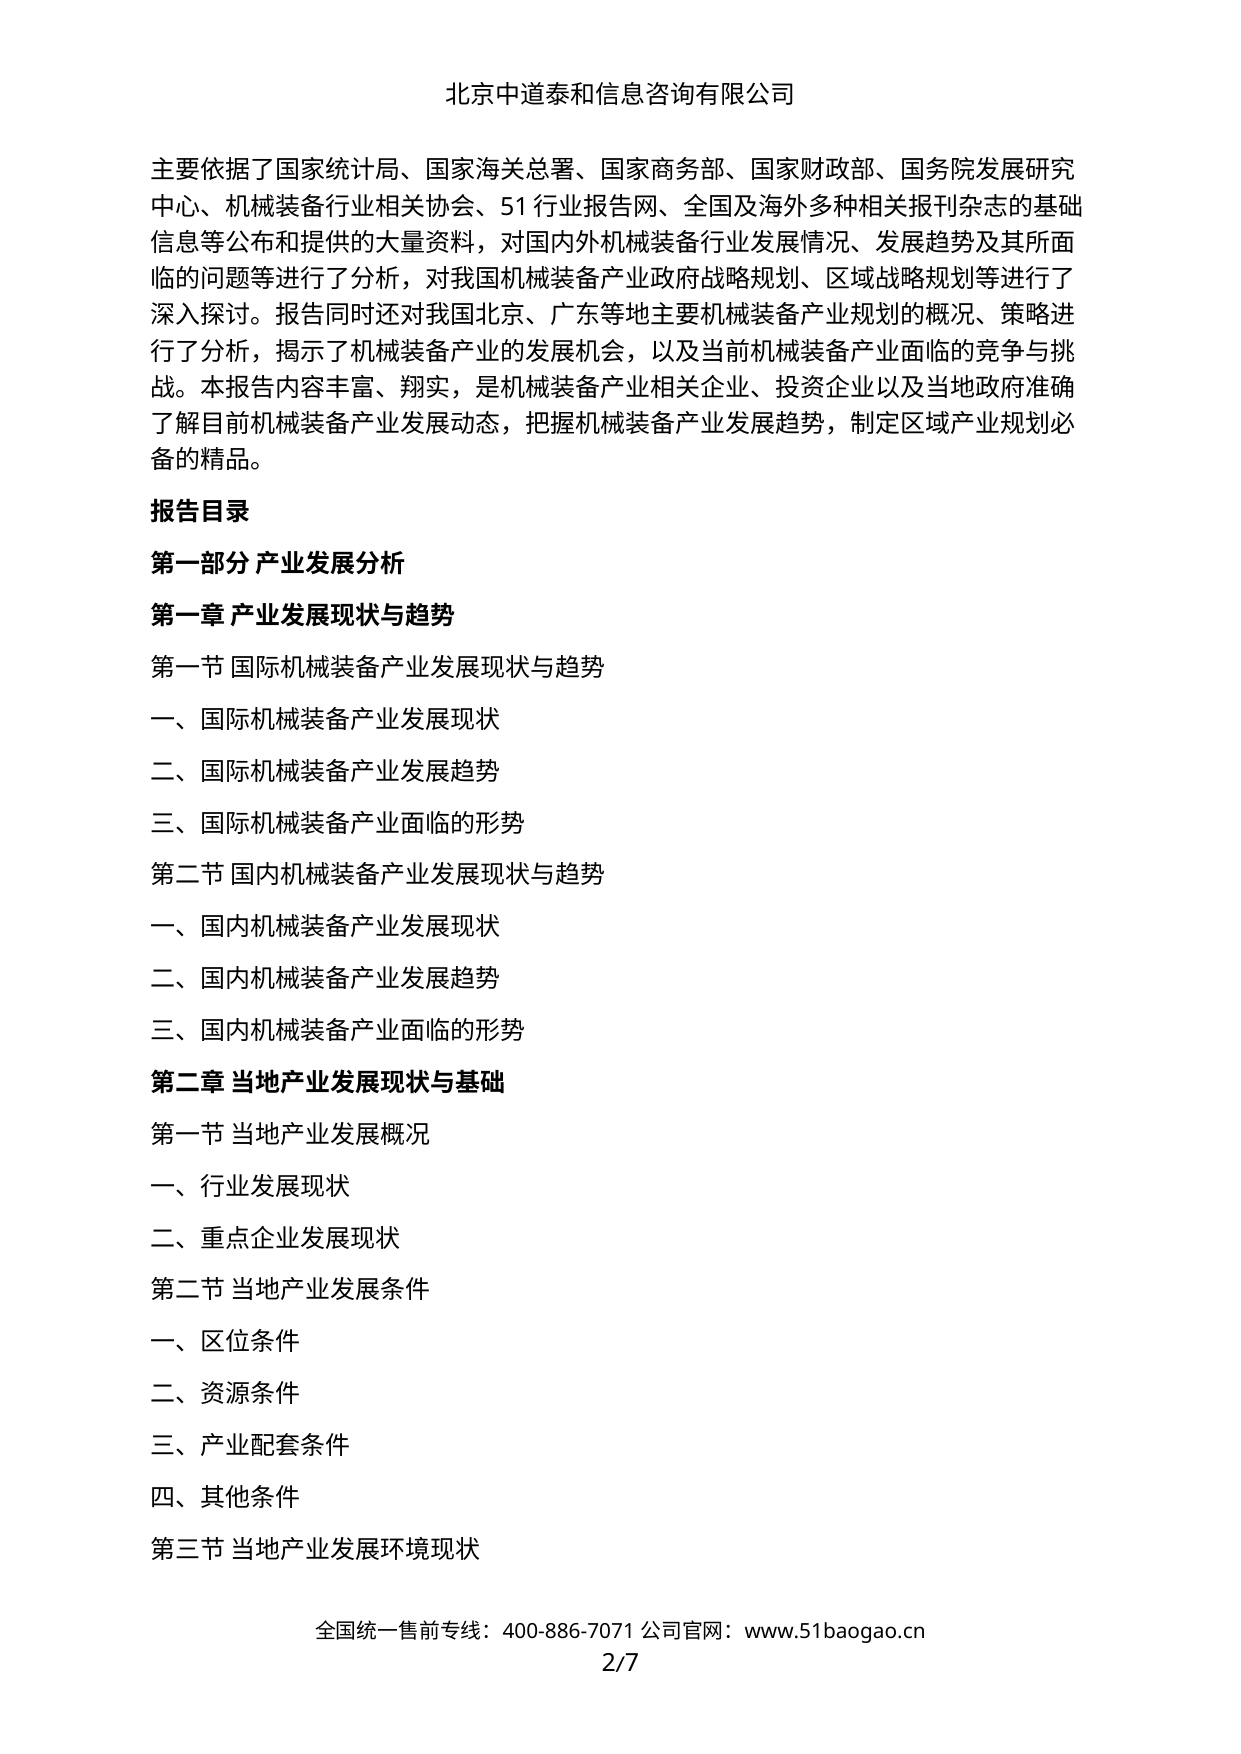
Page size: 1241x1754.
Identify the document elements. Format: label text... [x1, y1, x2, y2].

text 一、行业发展现状 [150, 1166, 1090, 1202]
text 一、国际机械装备产业发展现状 [150, 699, 1090, 736]
text 二、重点企业发展现状 [150, 1218, 1090, 1254]
text 第一节 国际机械装备产业发展现状与趋势 [150, 647, 1090, 684]
text 二、国际机械装备产业发展趋势 [150, 751, 1090, 787]
text 三、产业配套条件 [150, 1426, 1090, 1462]
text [150, 150, 1090, 476]
text 报告目录 [150, 492, 1090, 528]
text 二、国内机械装备产业发展趋势 [150, 959, 1090, 995]
text 第二节 当地产业发展条件 [150, 1270, 1090, 1306]
text 一、区位条件 [150, 1322, 1090, 1358]
text 第二章 当地产业发展现状与基础 [150, 1062, 1090, 1099]
text 三、国内机械装备产业面临的形势 [150, 1011, 1090, 1047]
text 第三节 当地产业发展环境现状 [150, 1529, 1090, 1566]
text 三、国际机械装备产业面临的形势 [150, 803, 1090, 839]
text 第一章 产业发展现状与趋势 [150, 596, 1090, 632]
text 第二节 国内机械装备产业发展现状与趋势 [150, 855, 1090, 891]
text 第一部分 产业发展分析 [150, 544, 1090, 580]
text 第一节 当地产业发展概况 [150, 1114, 1090, 1151]
text 四、其他条件 [150, 1477, 1090, 1514]
text 一、国内机械装备产业发展现状 [150, 907, 1090, 943]
text 二、资源条件 [150, 1374, 1090, 1410]
